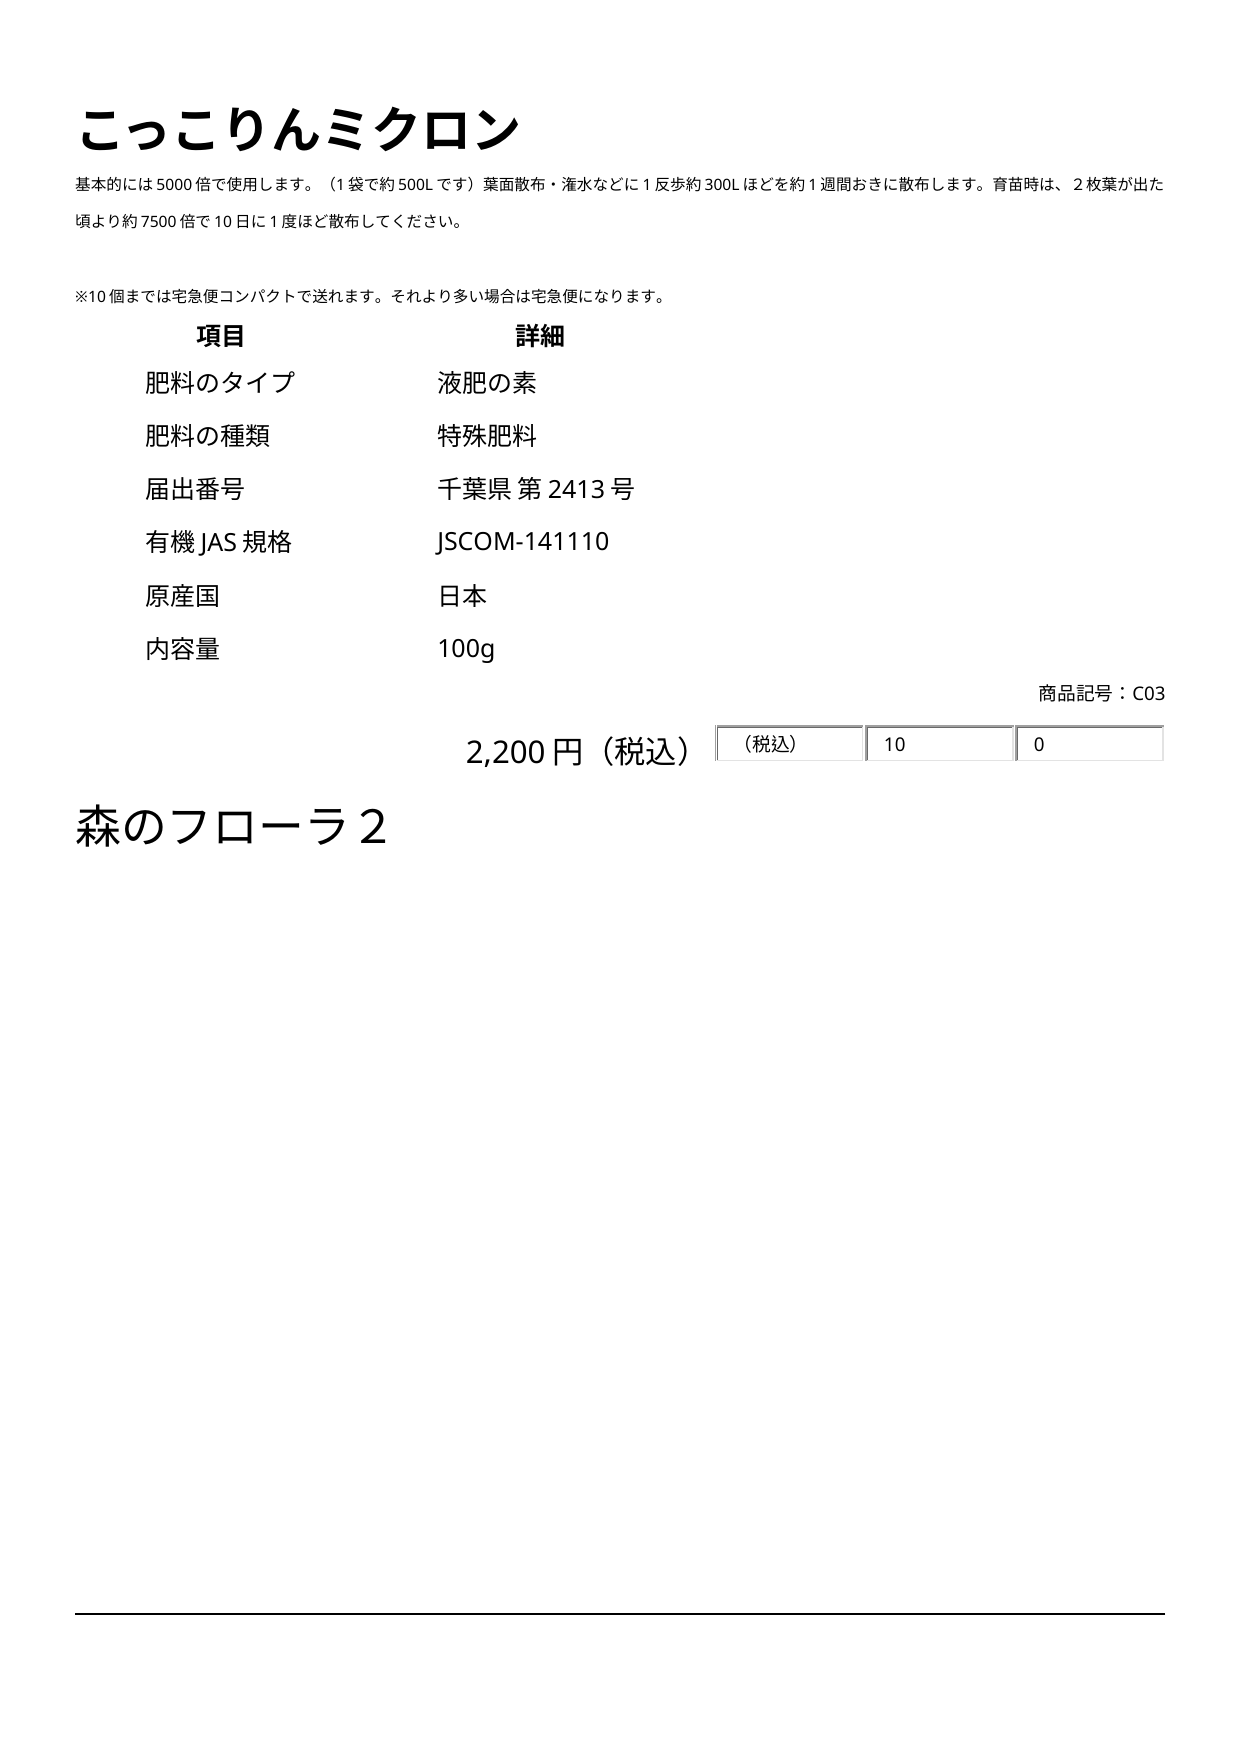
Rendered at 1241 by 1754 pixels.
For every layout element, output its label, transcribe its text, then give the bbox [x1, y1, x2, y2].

table_cell 千葉県 第2413号 [367, 461, 713, 514]
table_cell JSCOM-141110 [367, 515, 713, 568]
text 商品記号：C03 [75, 674, 1165, 711]
text 2,200円（税込） [75, 711, 1165, 786]
table_cell 内容量 [75, 621, 367, 674]
table_cell 日本 [367, 568, 713, 621]
text こっこりんミクロン [75, 89, 1165, 164]
table_cell 肥料の種類 [75, 408, 367, 461]
table_header 項目 [75, 315, 367, 355]
table_cell 液肥の素 [367, 355, 713, 408]
table_cell 原産国 [75, 568, 367, 621]
table_cell 肥料のタイプ [75, 355, 367, 408]
text 森のフローラ２ [75, 786, 1165, 861]
table_cell 有機JAS規格 [75, 515, 367, 568]
table_header 詳細 [367, 315, 713, 355]
table_cell 特殊肥料 [367, 408, 713, 461]
table_cell 届出番号 [75, 461, 367, 514]
table_cell 100g [367, 621, 713, 674]
text 基本的には5000倍で使用します。（1袋で約500Lです）葉面散布・潅水などに1反歩約300Lほどを約1週間おきに散布します。育苗時は、２枚葉が出た頃より約7500倍で10日に1度ほど散布してください。 ※10個までは宅急便コンパクトで送れます。それより多い場合は宅急便になります。 [75, 164, 1165, 314]
